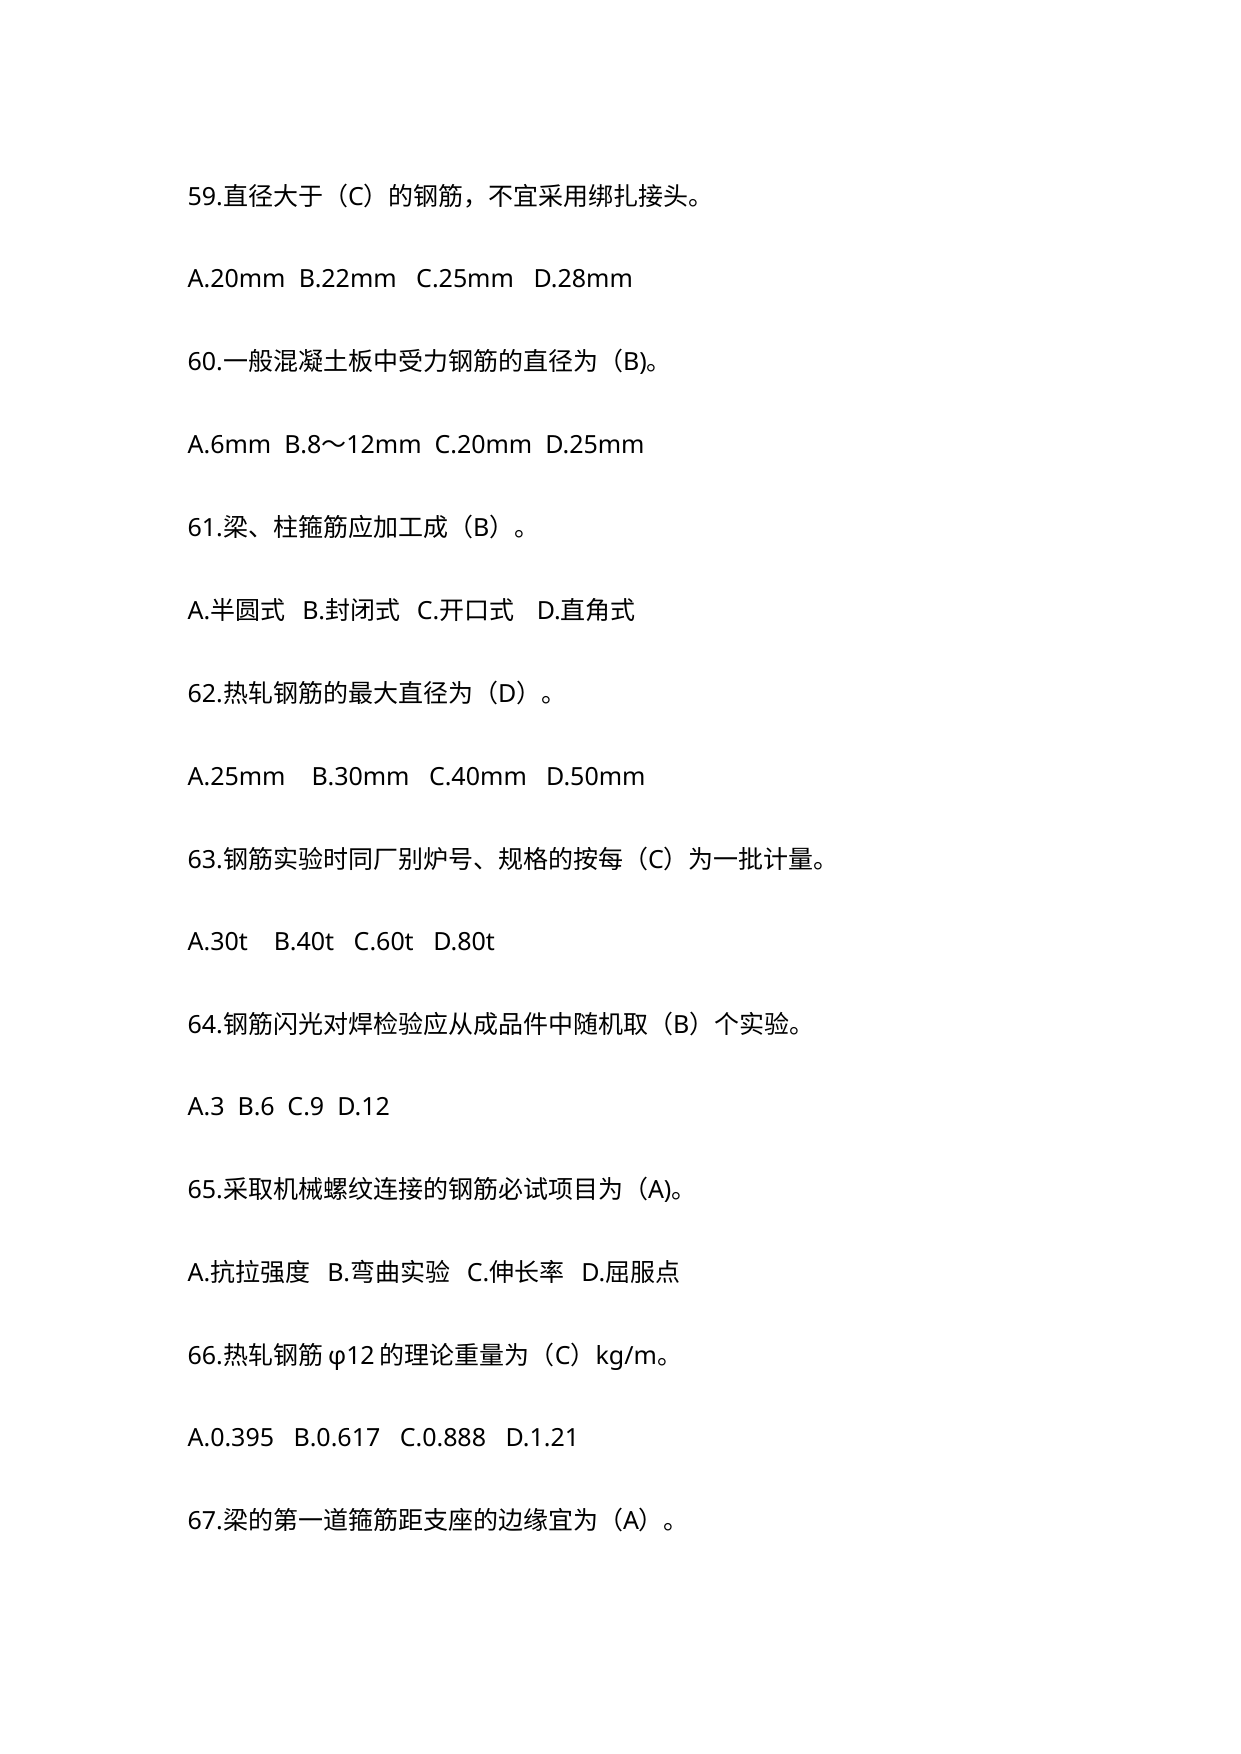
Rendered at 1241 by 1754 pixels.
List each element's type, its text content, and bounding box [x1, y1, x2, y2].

text A.30t B.40t C.60t D.80t [187, 908, 1053, 973]
text A.3 B.6 C.9 D.12 [187, 1073, 1053, 1138]
text 60.一般混凝土板中受力钢筋的直径为（B)。 [187, 327, 1053, 392]
text 66.热轧钢筋φ12的理论重量为（C）kg/m。 [187, 1321, 1053, 1386]
text A.0.395 B.0.617 C.0.888 D.1.21 [187, 1404, 1053, 1469]
text 67.梁的第一道箍筋距支座的边缘宜为（A）。 [187, 1486, 1053, 1551]
text 59.直径大于（C）的钢筋，不宜采用绑扎接头。 [187, 162, 1053, 227]
text 64.钢筋闪光对焊检验应从成品件中随机取（B）个实验。 [187, 990, 1053, 1055]
text 63.钢筋实验时同厂别炉号、规格的按每（C）为一批计量。 [187, 825, 1053, 890]
text A.抗拉强度 B.弯曲实验 C.伸长率 D.屈服点 [187, 1238, 1053, 1303]
text 62.热轧钢筋的最大直径为（D）。 [187, 659, 1053, 724]
text A.半圆式 B.封闭式 C.开口式 D.直角式 [187, 576, 1053, 641]
text 61.梁、柱箍筋应加工成（B）。 [187, 493, 1053, 558]
text A.25mm B.30mm C.40mm D.50mm [187, 743, 1053, 808]
text A.20mm B.22mm C.25mm D.28mm [187, 245, 1053, 310]
text A.6mm B.8～12mm C.20mm D.25mm [187, 410, 1053, 475]
text 65.采取机械螺纹连接的钢筋必试项目为（A)。 [187, 1155, 1053, 1220]
